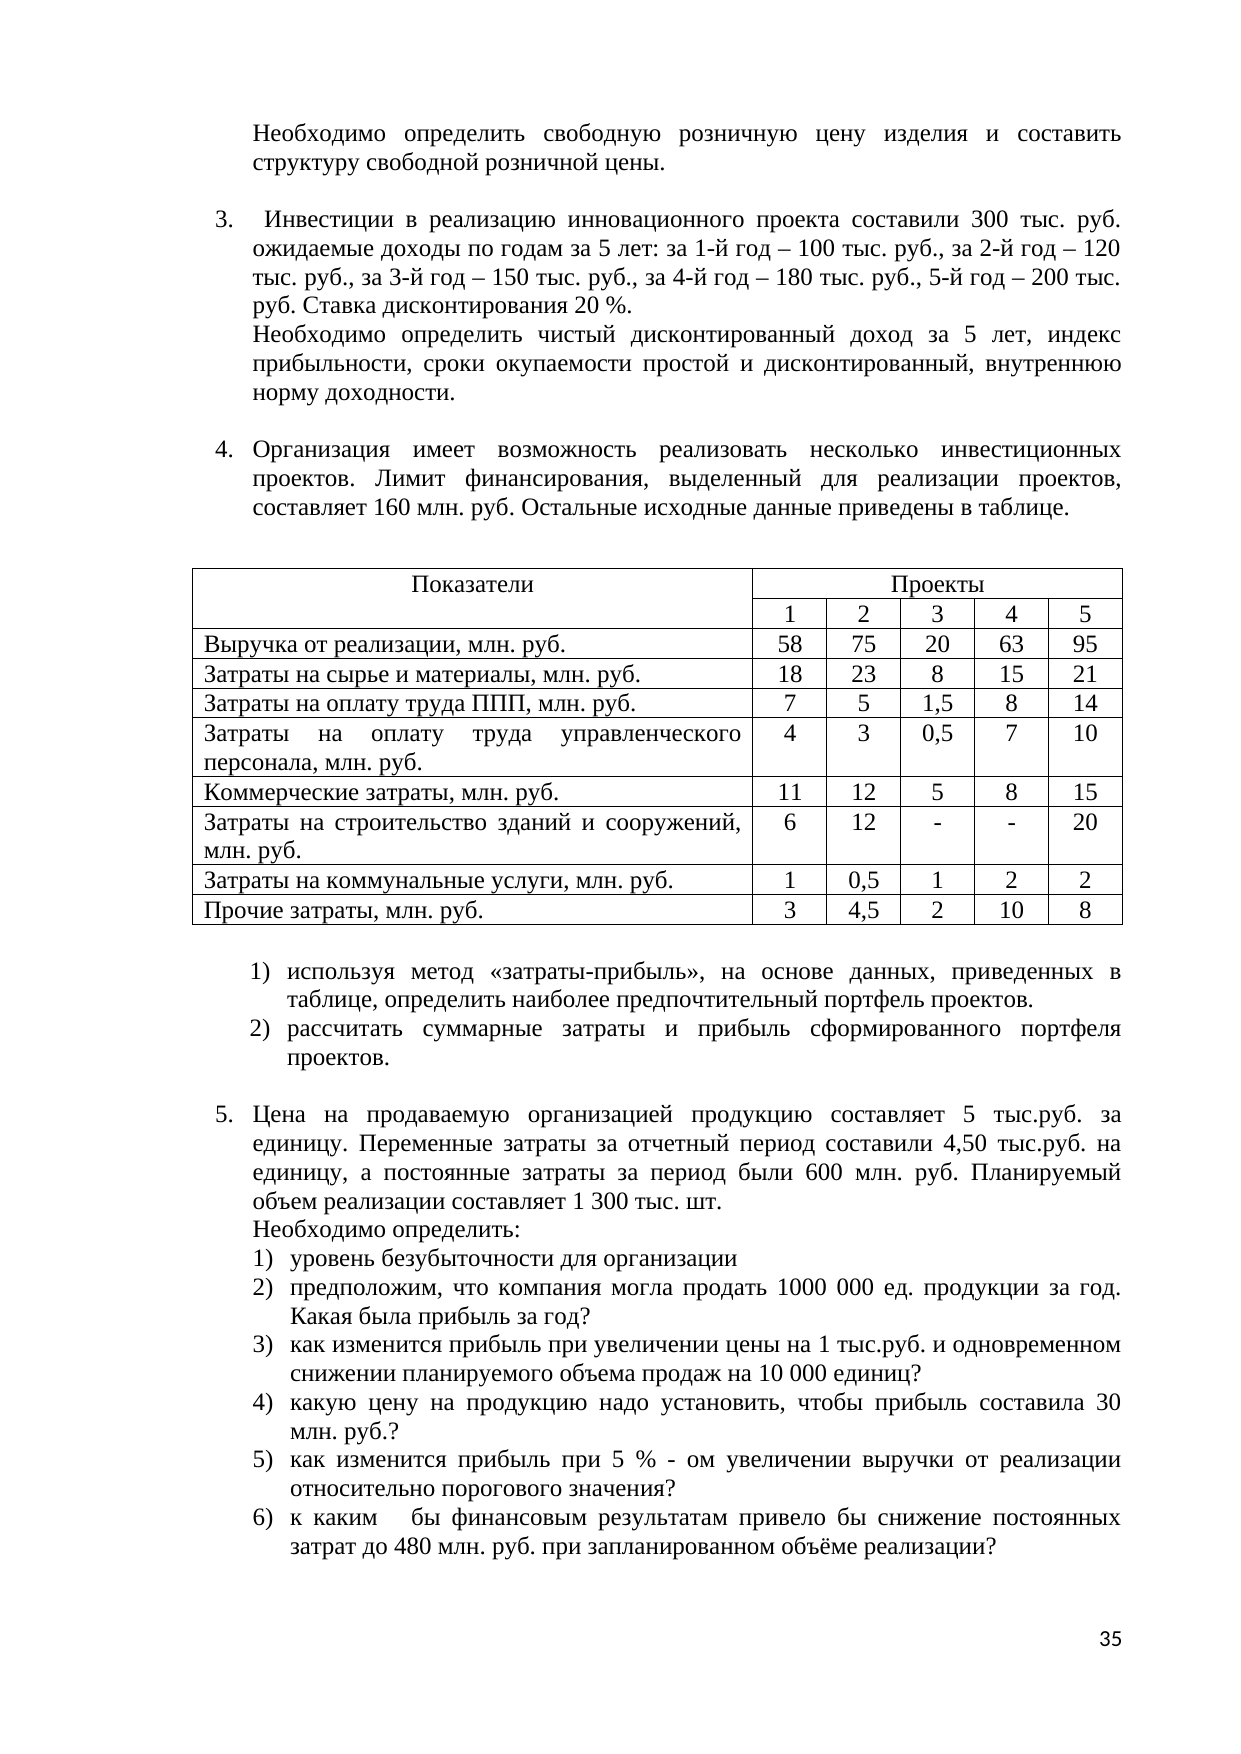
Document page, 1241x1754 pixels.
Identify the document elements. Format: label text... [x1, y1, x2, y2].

list к каким бы финансовым результатам привело бы снижение постоянных затрат до 480 млн. руб. при запланированном объёме реализации? [252, 1502, 1122, 1559]
table_cell 20 [901, 629, 974, 658]
table_cell 1 [753, 865, 826, 894]
list какую цену на продукцию надо установить, чтобы прибыль составила 30 млн. руб.? [252, 1387, 1122, 1444]
table_cell Затраты на оплату труда ППП, млн. руб. [193, 689, 752, 717]
list используя метод «затраты-прибыль», на основе данных, приведенных в таблице, определить наиболее предпочтительный портфель проектов. [249, 956, 1122, 1013]
list как изменится прибыль при увеличении цены на 1 тыс.руб. и одновременном снижении планируемого объема продаж на 10 000 единиц? [252, 1329, 1122, 1387]
table_cell 5 [1049, 599, 1122, 628]
table_cell 2 [901, 895, 974, 924]
table_header Показатели [193, 569, 752, 628]
list уровень безубыточности для организации [252, 1243, 1122, 1272]
table_cell 0,5 [827, 865, 900, 894]
table_cell - [901, 807, 974, 864]
table_cell Выручка от реализации, млн. руб. [193, 629, 752, 658]
table_cell 10 [1049, 718, 1122, 776]
table_cell 14 [1049, 689, 1122, 717]
table_cell 3 [901, 599, 974, 628]
table_cell 4,5 [827, 895, 900, 924]
table_cell 2 [827, 599, 900, 628]
table_cell 4 [975, 599, 1048, 628]
table_cell 10 [975, 895, 1048, 924]
table_header Проекты [753, 569, 1122, 598]
table_cell 18 [753, 659, 826, 687]
table_cell 4 [753, 718, 826, 776]
table_cell 0,5 [901, 718, 974, 776]
table_cell 95 [1049, 629, 1122, 658]
table_cell Прочие затраты, млн. руб. [193, 895, 752, 924]
table_cell Затраты на оплату труда управленческого персонала, млн. руб. [193, 718, 752, 776]
table_cell 3 [827, 718, 900, 776]
table_cell 15 [1049, 777, 1122, 806]
list Необходимо определить свободную розничную цену изделия и составить структуру свободной розничной цены. [252, 118, 1122, 176]
table_cell 8 [975, 777, 1048, 806]
list Организация имеет возможность реализовать несколько инвестиционных проектов. Лимит финансирования, выделенный для реализации проектов, составляет 160 млн. руб. Остальные исходные данные приведены в таблице. [215, 434, 1122, 521]
table_cell 58 [753, 629, 826, 658]
table_cell Коммерческие затраты, млн. руб. [193, 777, 752, 806]
list как изменится прибыль при 5 % - ом увеличении выручки от реализации относительно порогового значения? [252, 1444, 1122, 1502]
table_cell 8 [975, 689, 1048, 717]
table_cell 12 [827, 777, 900, 806]
table_cell 15 [975, 659, 1048, 687]
table_cell 1 [753, 599, 826, 628]
list Необходимо определить: [252, 1214, 1122, 1243]
list Инвестиции в реализацию инновационного проекта составили 300 тыс. руб. ожидаемые доходы по годам за 5 лет: за 1-й год – 100 тыс. руб., за 2-й год – 120 тыс. руб., за 3-й год – 150 тыс. руб., за 4-й год – 180 тыс. руб., 5-й год – 200 тыс. руб. Ставка дисконтирования 20 %. [215, 204, 1122, 319]
table_cell 1 [901, 865, 974, 894]
table_cell 7 [753, 689, 826, 717]
table_cell 75 [827, 629, 900, 658]
table_cell Затраты на сырье и материалы, млн. руб. [193, 659, 752, 687]
list Цена на продаваемую организацией продукцию составляет 5 тыс.руб. за единицу. Переменные затраты за отчетный период составили 4,50 тыс.руб. на единицу, а постоянные затраты за период были 600 млн. руб. Планируемый объем реализации составляет 1 300 тыс. шт. [215, 1099, 1122, 1214]
table_cell 11 [753, 777, 826, 806]
list рассчитать суммарные затраты и прибыль сформированного портфеля проектов. [249, 1013, 1122, 1071]
table_cell 63 [975, 629, 1048, 658]
table_cell 21 [1049, 659, 1122, 687]
table_cell 6 [753, 807, 826, 864]
table_cell Затраты на строительство зданий и сооружений, млн. руб. [193, 807, 752, 864]
table_cell - [975, 807, 1048, 864]
table_cell 1,5 [901, 689, 974, 717]
table_cell 8 [901, 659, 974, 687]
table_cell 2 [1049, 865, 1122, 894]
table_cell 5 [827, 689, 900, 717]
table_cell 3 [753, 895, 826, 924]
list Необходимо определить чистый дисконтированный доход за 5 лет, индекс прибыльности, сроки окупаемости простой и дисконтированный, внутреннюю норму доходности. [252, 319, 1122, 406]
table_cell 12 [827, 807, 900, 864]
table_cell 8 [1049, 895, 1122, 924]
table_cell 5 [901, 777, 974, 806]
table_cell Затраты на коммунальные услуги, млн. руб. [193, 865, 752, 894]
table_cell 20 [1049, 807, 1122, 864]
list предположим, что компания могла продать 1000 000 ед. продукции за год. Какая была прибыль за год? [252, 1272, 1122, 1329]
table_cell 23 [827, 659, 900, 687]
table_cell 2 [975, 865, 1048, 894]
table_cell 7 [975, 718, 1048, 776]
